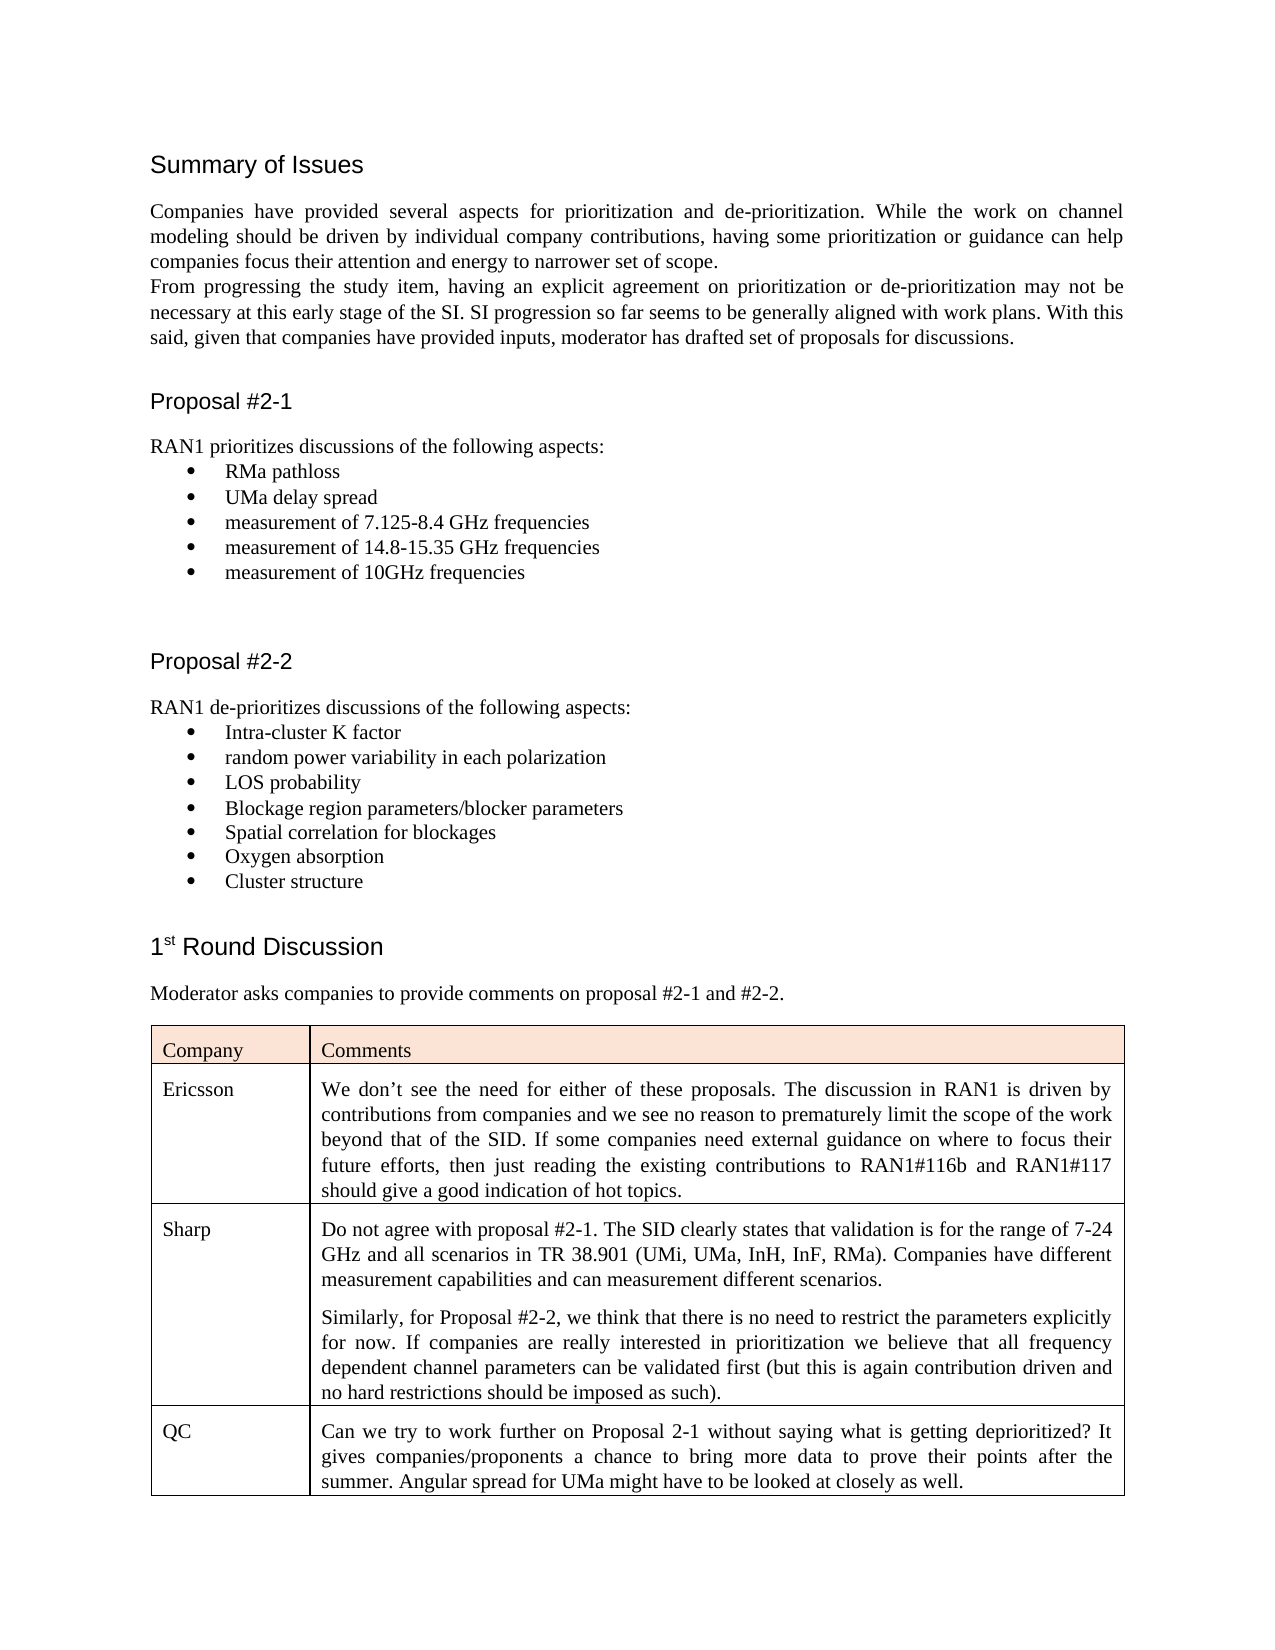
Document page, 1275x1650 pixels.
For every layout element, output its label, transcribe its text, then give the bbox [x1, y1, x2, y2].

subtitle Proposal #2-1 [150, 388, 1125, 414]
subtitle Summary of Issues [150, 150, 1125, 179]
text Moderator asks companies to provide comments on proposal #2-1 and #2-2. [150, 981, 1125, 1005]
text RAN1 de-prioritizes discussions of the following aspects: [150, 695, 1125, 719]
table_cell Ericsson [152, 1064, 309, 1203]
text From progressing the study item, having an explicit agreement on prioritization or de-prioritization may not be necessary at this early stage of the SI. SI progression so far seems to be generally aligned with work plans. With this said, given that companies have provided inputs, moderator has drafted set of proposals for discussions. [150, 274, 1125, 349]
table_cell We don’t see the need for either of these proposals. The discussion in RAN1 is driven by contributions from companies and we see no reason to prematurely limit the scope of the work beyond that of the SID. If some companies need external guidance on where to focus their future efforts, then just reading the existing contributions to RAN1#116b and RAN1#117 should give a good indication of hot topics. [311, 1064, 1124, 1203]
table_header Company [152, 1026, 309, 1063]
table_cell Do not agree with proposal #2-1. The SID clearly states that validation is for the range of 7-24 GHz and all scenarios in TR 38.901 (UMi, UMa, InH, InF, RMa). Companies have different measurement capabilities and can measurement different scenarios. Similarly, for Proposal #2-2, we think that there is no need to restrict the parameters explicitly for now. If companies are really interested in prioritization we believe that all frequency dependent channel parameters can be validated first (but this is again contribution driven and no hard restrictions should be imposed as such). [311, 1204, 1124, 1405]
text Companies have provided several aspects for prioritization and de-prioritization. While the work on channel modeling should be driven by individual company contributions, having some prioritization or guidance can help companies focus their attention and energy to narrower set of scope. [150, 199, 1125, 273]
list measurement of 10GHz frequencies [187, 560, 1125, 584]
table_cell Sharp [152, 1204, 309, 1405]
list RMa pathloss [187, 459, 1125, 483]
list UMa delay spread [187, 484, 1125, 509]
list Oxygen absorption [187, 844, 1125, 868]
table_cell QC [152, 1406, 309, 1494]
list LOS probability [187, 770, 1125, 794]
list Blockage region parameters/blocker parameters [187, 796, 1125, 819]
subtitle 1st Round Discussion [150, 932, 1125, 961]
table_cell Can we try to work further on Proposal 2-1 without saying what is getting deprioritized? It gives companies/proponents a chance to bring more data to prove their points after the summer. Angular spread for UMa might have to be looked at closely as well. [311, 1406, 1124, 1494]
table_header Comments [311, 1026, 1124, 1063]
text RAN1 prioritizes discussions of the following aspects: [150, 434, 1125, 458]
list Intra-cluster K factor [187, 720, 1125, 744]
list measurement of 7.125-8.4 GHz frequencies [187, 510, 1125, 534]
list Cluster structure [187, 869, 1125, 893]
list Spatial correlation for blockages [187, 819, 1125, 844]
list random power variability in each polarization [187, 745, 1125, 769]
list measurement of 14.8-15.35 GHz frequencies [187, 535, 1125, 559]
subtitle Proposal #2-2 [150, 648, 1125, 675]
